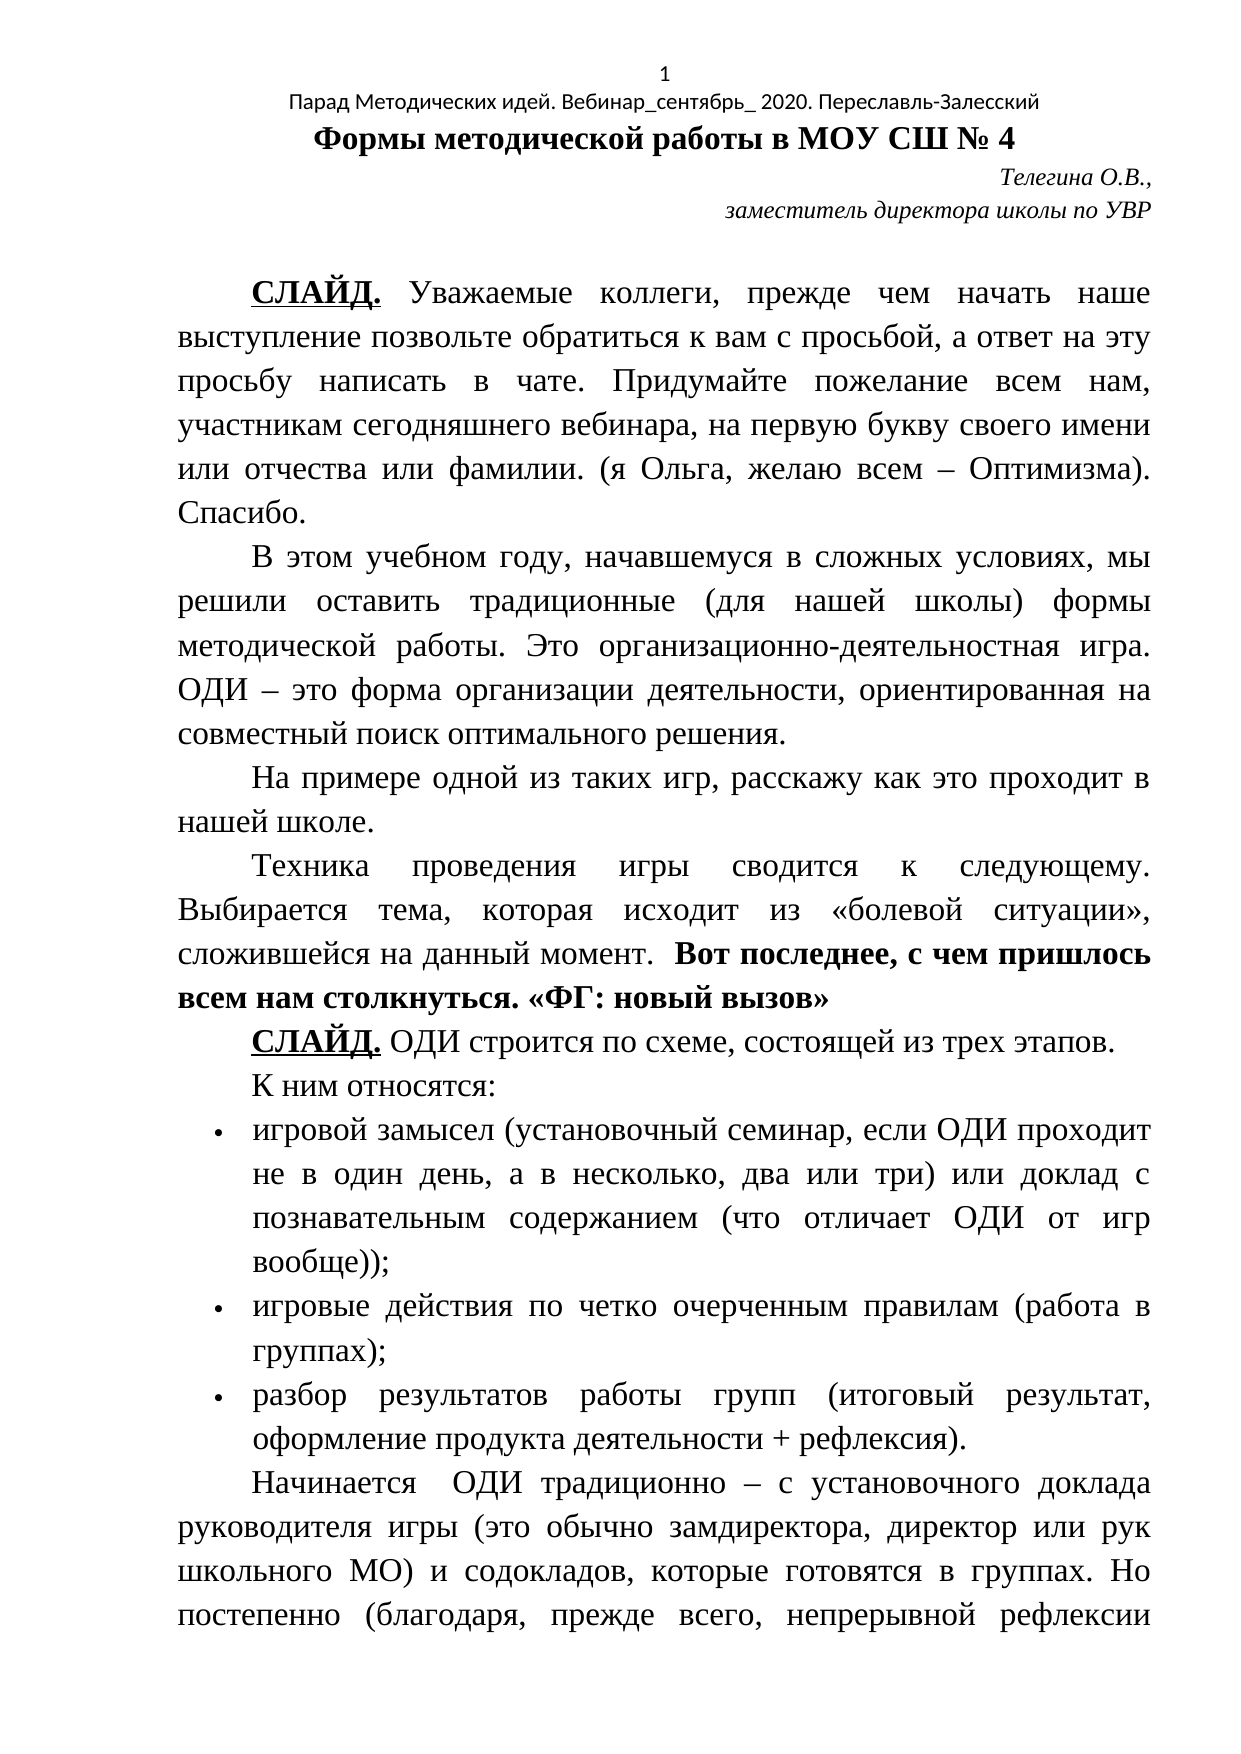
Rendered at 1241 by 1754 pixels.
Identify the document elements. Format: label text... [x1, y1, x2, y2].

text На примере одной из таких игр, расскажу как это проходит в нашей школе. [177, 757, 1152, 839]
text Телегина О.В., [177, 162, 1152, 191]
text заместитель директора школы по УВР [177, 195, 1152, 224]
text К ним относятся: [177, 1065, 1152, 1104]
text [177, 1462, 1152, 1632]
list разбор результатов работы групп (итоговый результат, оформление продукта деятельности + рефлексия). [215, 1374, 1152, 1456]
list игровые действия по четко очерченным правилам (работа в группах); [215, 1286, 1152, 1368]
list игровой замысел (установочный семинар, если ОДИ проходит не в один день, а в несколько, два или три) или доклад с познавательным содержанием (что отличает ОДИ от игр вообще)); [215, 1109, 1152, 1280]
text В этом учебном году, начавшемуся в сложных условиях, мы решили оставить традиционные (для нашей школы) формы методической работы. Это организационно-деятельностная игра. ОДИ – это форма организации деятельности, ориентированная на совместный поиск оптимального решения. [177, 537, 1152, 751]
text СЛАЙД. ОДИ строится по схеме, состоящей из трех этапов. [177, 1021, 1152, 1060]
text Техника проведения игры сводится к следующему. Выбирается тема, которая исходит из «болевой ситуации», сложившейся на данный момент. Вот последнее, с чем пришлось всем нам столкнуться. «ФГ: новый вызов» [177, 845, 1152, 1016]
text СЛАЙД. Уважаемые коллеги, прежде чем начать наше выступление позвольте обратиться к вам с просьбой, а ответ на эту просьбу написать в чате. Придумайте пожелание всем нам, участникам сегодняшнего вебинара, на первую букву своего имени или отчества или фамилии. (я Ольга, желаю всем – Оптимизма). Спасибо. [177, 272, 1152, 531]
text Формы методической работы в МОУ СШ № 4 [177, 118, 1152, 156]
